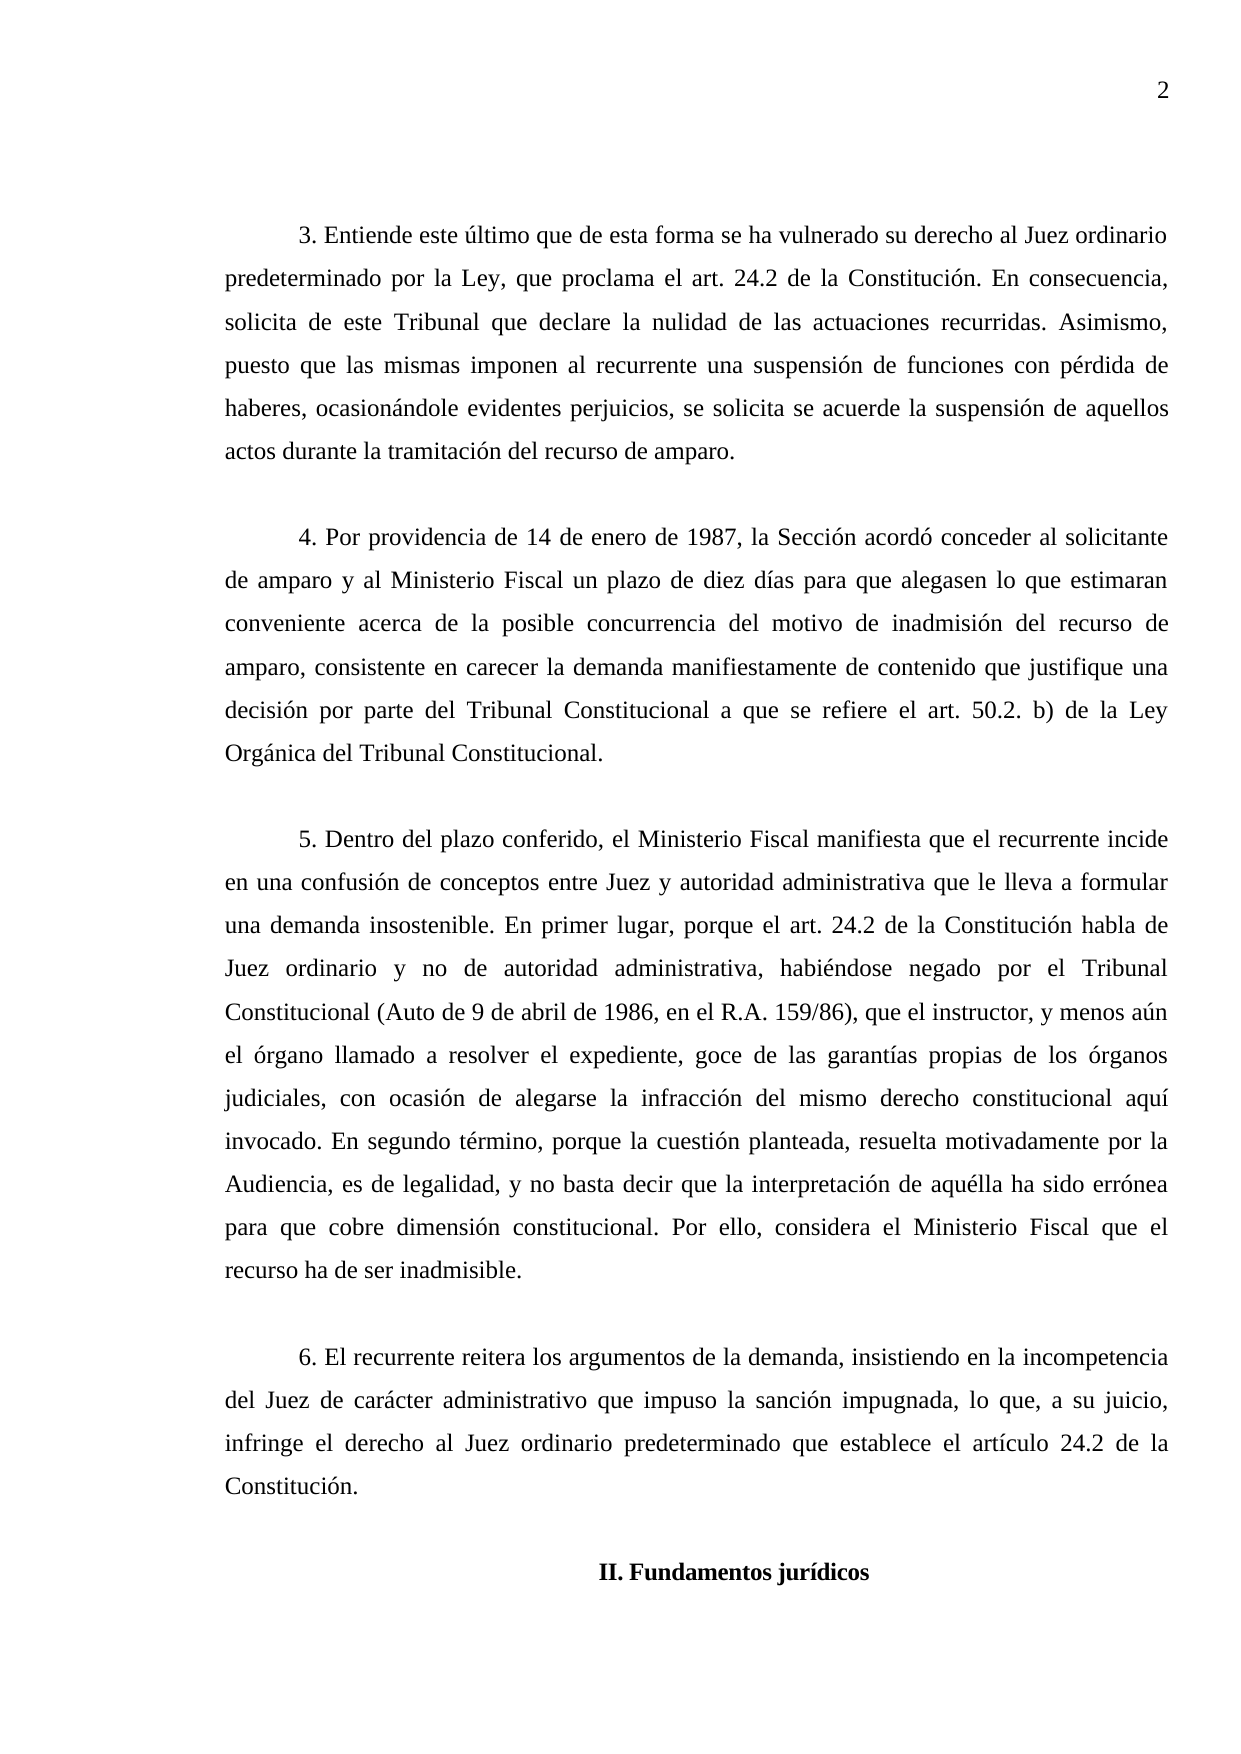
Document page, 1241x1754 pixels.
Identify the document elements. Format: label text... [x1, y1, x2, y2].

subtitle II. Fundamentos jurídicos [224, 1557, 1169, 1586]
text 6. El recurrente reitera los argumentos de la demanda, insistiendo en la incompetencia del Juez de carácter administrativo que impuso la sanción impugnada, lo que, a su juicio, infringe el derecho al Juez ordinario predeterminado que establece el artículo 24.2 de la Constitución. [224, 1342, 1169, 1500]
text 4. Por providencia de 14 de enero de 1987, la Sección acordó conceder al solicitante de amparo y al Ministerio Fiscal un plazo de diez días para que alegasen lo que estimaran conveniente acerca de la posible concurrencia del motivo de inadmisión del recurso de amparo, consistente en carecer la demanda manifiestamente de contenido que justifique una decisión por parte del Tribunal Constitucional a que se refiere el art. 50.2. b) de la Ley Orgánica del Tribunal Constitucional. [224, 522, 1169, 767]
text 5. Dentro del plazo conferido, el Ministerio Fiscal manifiesta que el recurrente incide en una confusión de conceptos entre Juez y autoridad administrativa que le lleva a formular una demanda insostenible. En primer lugar, porque el art. 24.2 de la Constitución habla de Juez ordinario y no de autoridad administrativa, habiéndose negado por el Tribunal Constitucional (Auto de 9 de abril de 1986, en el R.A. 159/86), que el instructor, y menos aún el órgano llamado a resolver el expediente, goce de las garantías propias de los órganos judiciales, con ocasión de alegarse la infracción del mismo derecho constitucional aquí invocado. En segundo término, porque la cuestión planteada, resuelta motivadamente por la Audiencia, es de legalidad, y no basta decir que la interpretación de aquélla ha sido errónea para que cobre dimensión constitucional. Por ello, considera el Ministerio Fiscal que el recurso ha de ser inadmisible. [224, 824, 1169, 1284]
text 3. Entiende este último que de esta forma se ha vulnerado su derecho al Juez ordinario predeterminado por la Ley, que proclama el art. 24.2 de la Constitución. En consecuencia, solicita de este Tribunal que declare la nulidad de las actuaciones recurridas. Asimismo, puesto que las mismas imponen al recurrente una suspensión de funciones con pérdida de haberes, ocasionándole evidentes perjuicios, se solicita se acuerde la suspensión de aquellos actos durante la tramitación del recurso de amparo. [224, 220, 1169, 465]
